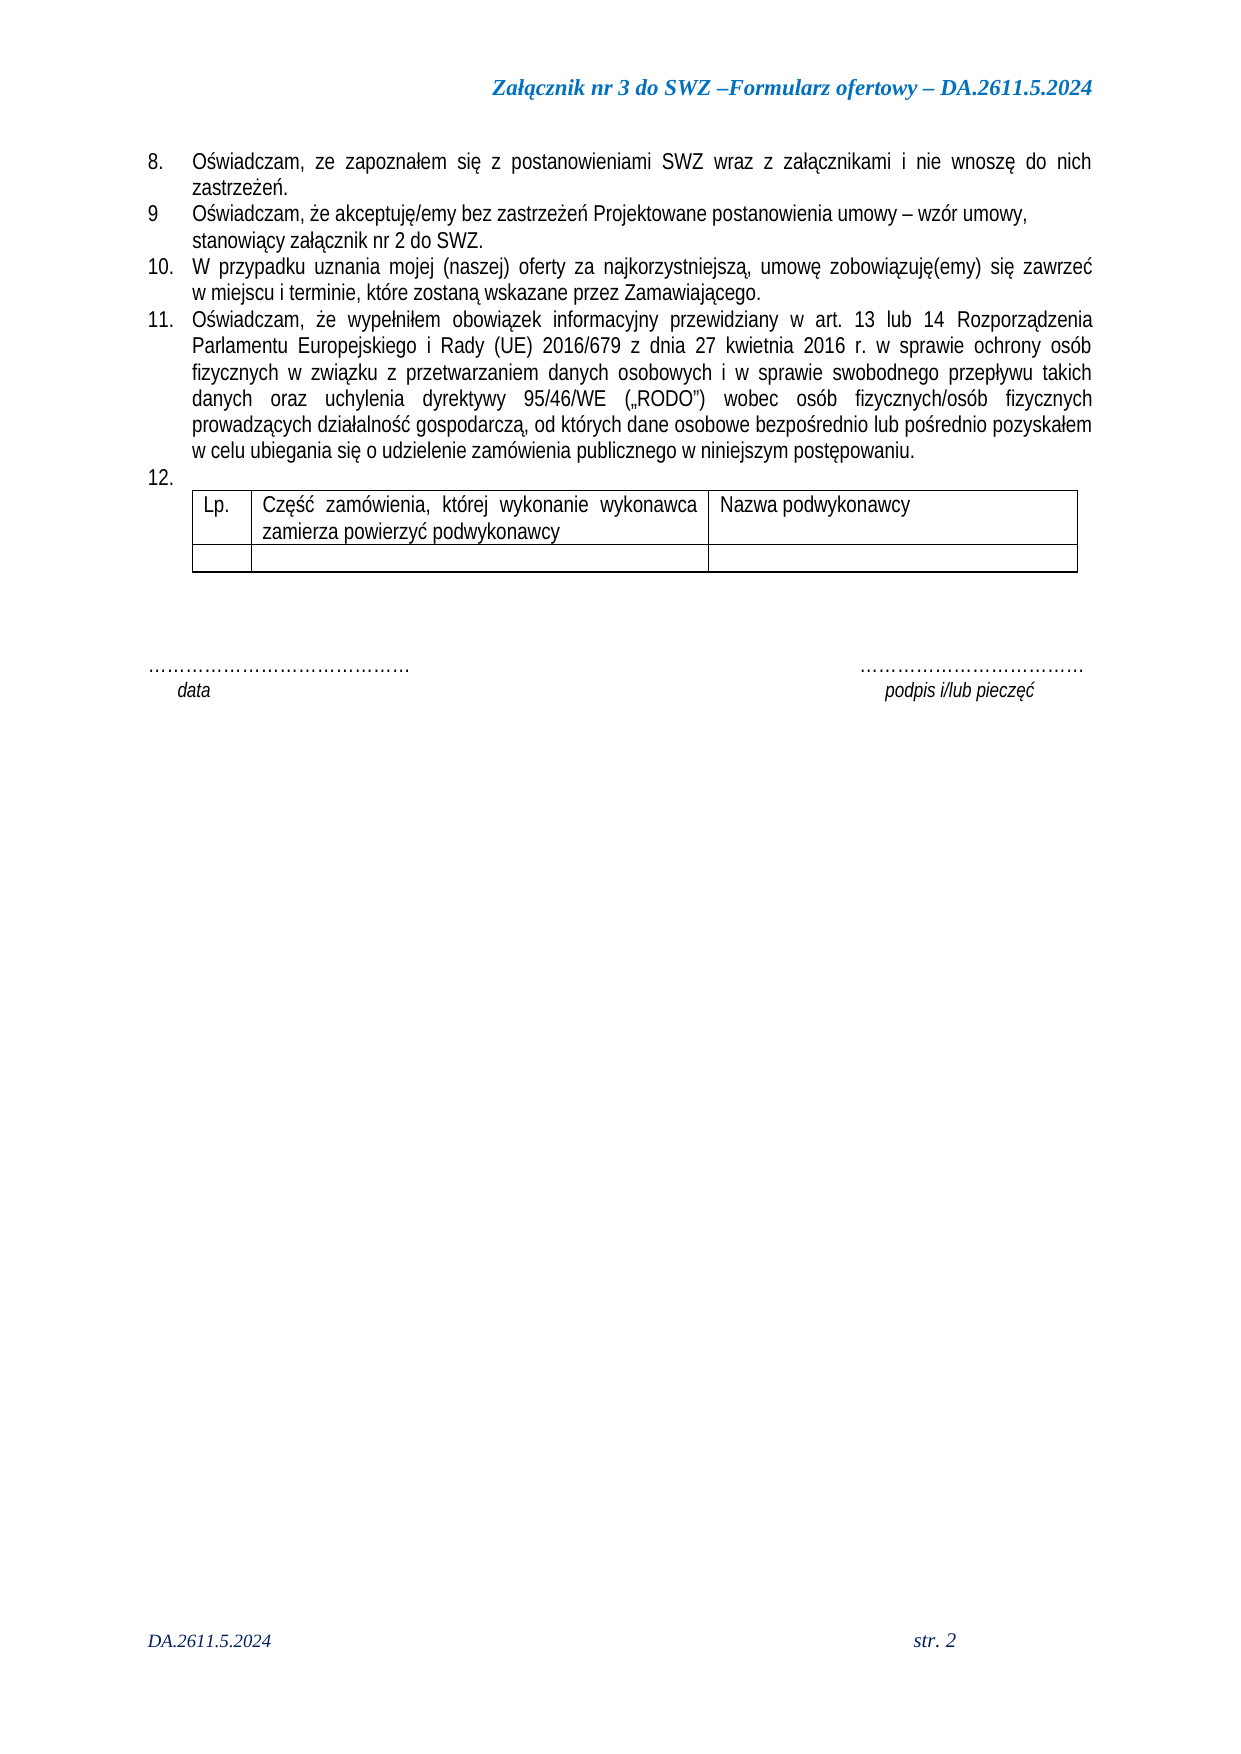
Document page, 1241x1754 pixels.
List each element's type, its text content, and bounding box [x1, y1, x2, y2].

text data podpis i/lub pieczęć [177, 678, 1093, 702]
table_header Nazwa podwykonawcy [709, 491, 1077, 544]
text …………………………………… ……………………………… [148, 651, 1093, 678]
text 11. Oświadczam, że wypełniłem obowiązek informacyjny przewidziany w art. 13 lub 14 Rozporządzenia Parlamentu Europejskiego i Rady (UE) 2016/679 z dnia 27 kwietnia 2016 r. w sprawie ochrony osób fizycznych w związku z przetwarzaniem danych osobowych i w sprawie swobodnego przepływu takich danych oraz uchylenia dyrektywy 95/46/WE („RODO”) wobec osób fizycznych/osób fizycznych prowadzących działalność gospodarczą, od których dane osobowe bezpośrednio lub pośrednio pozyskałem w celu ubiegania się o udzielenie zamówienia publicznego w niniejszym postępowaniu. [148, 306, 1093, 464]
text 12. [148, 464, 1093, 490]
text 9 Oświadczam, że akceptuję/emy bez zastrzeżeń Projektowane postanowienia umowy – wzór umowy, stanowiący załącznik nr 2 do SWZ. [148, 200, 1093, 253]
table_header Część zamówienia, której wykonanie wykonawca zamierza powierzyć podwykonawcy [252, 491, 708, 544]
table_cell [193, 545, 251, 571]
text 8. Oświadczam, ze zapoznałem się z postanowieniami SWZ wraz z załącznikami i nie wnoszę do nich zastrzeżeń. [148, 148, 1093, 200]
table_cell [252, 545, 708, 571]
table_cell [709, 545, 1077, 571]
text 10. W przypadku uznania mojej (naszej) oferty za najkorzystniejszą, umowę zobowiązuję(emy) się zawrzeć w miejscu i terminie, które zostaną wskazane przez Zamawiającego. [148, 253, 1093, 306]
table_header Lp. [193, 491, 251, 544]
